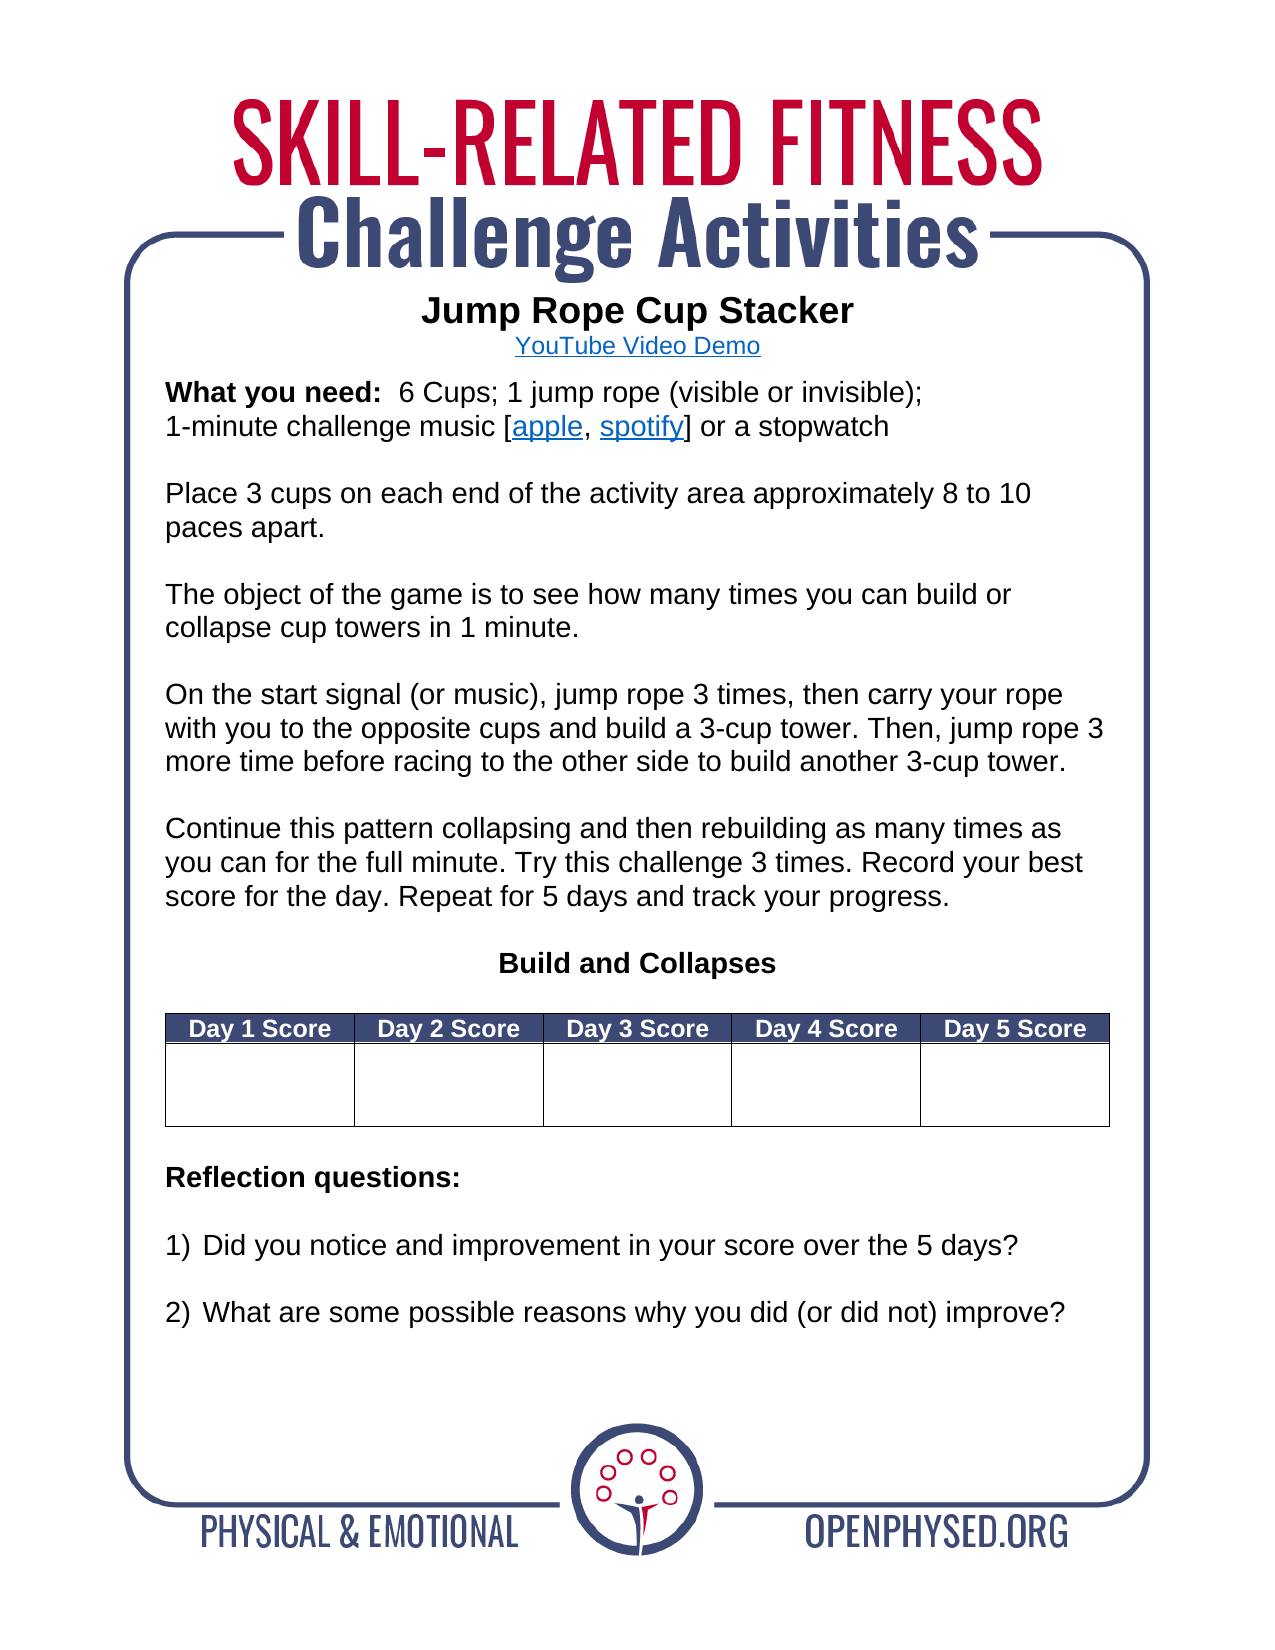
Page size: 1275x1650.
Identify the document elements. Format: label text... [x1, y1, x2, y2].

table_cell [355, 1044, 543, 1126]
text YouTube Video Demo [165, 331, 1110, 360]
text Jump Rope Cup Stacker [165, 288, 1110, 331]
picture [81, 89, 1192, 1562]
list Did you notice and improvement in your score over the 5 days? [165, 1227, 1110, 1261]
table_header Day 4 Score [732, 1014, 920, 1042]
table_header Day 2 Score [355, 1014, 543, 1042]
table_header Day 3 Score [544, 1014, 731, 1042]
text Build and Collapses [165, 946, 1110, 979]
text On the start signal (or music), jump rope 3 times, then carry your rope with you to the opposite cups and build a 3-cup tower. Then, jump rope 3 more time before racing to the other side to build another 3-cup tower. [165, 677, 1110, 778]
text What you need: 6 Cups; 1 jump rope (visible or invisible); 1-minute challenge music [apple, spotify] or a stopwatch [165, 375, 1110, 442]
table_cell [732, 1044, 920, 1126]
table_header Day 5 Score [921, 1014, 1109, 1042]
text Place 3 cups on each end of the activity area approximately 8 to 10 paces apart. [165, 476, 1110, 543]
text Reflection questions: [165, 1160, 1110, 1194]
text The object of the game is to see how many times you can build or collapse cup towers in 1 minute. [165, 577, 1110, 644]
table_cell [166, 1044, 354, 1126]
table_cell [544, 1044, 731, 1126]
table_cell [921, 1044, 1109, 1126]
table_header Day 1 Score [166, 1014, 354, 1042]
list What are some possible reasons why you did (or did not) improve? [165, 1294, 1110, 1328]
text Continue this pattern collapsing and then rebuilding as many times as you can for the full minute. Try this challenge 3 times. Record your best score for the day. Repeat for 5 days and track your progress. [165, 811, 1110, 912]
